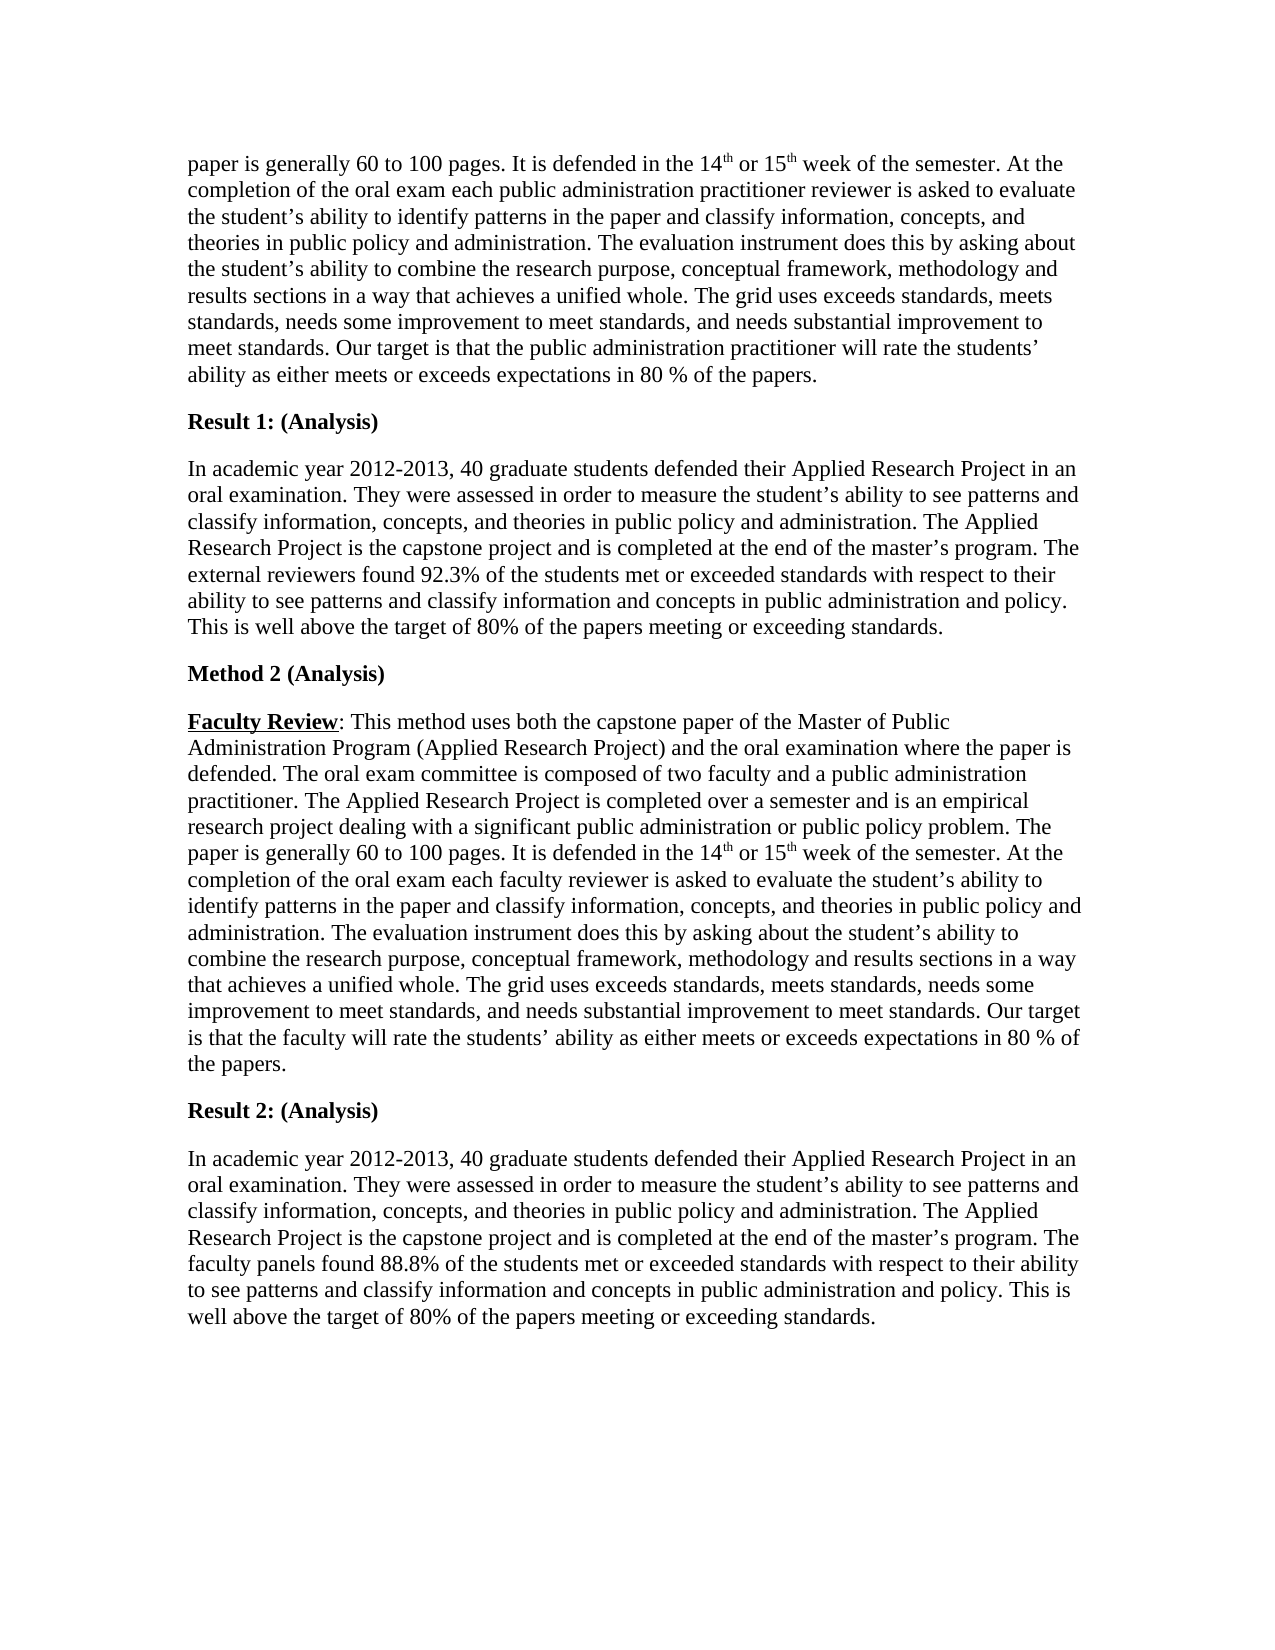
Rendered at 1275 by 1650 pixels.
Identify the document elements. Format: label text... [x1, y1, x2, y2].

text In academic year 2012-2013, 40 graduate students defended their Applied Research Project in an oral examination. They were assessed in order to measure the student’s ability to see patterns and classify information, concepts, and theories in public policy and administration. The Applied Research Project is the capstone project and is completed at the end of the master’s program. The faculty panels found 88.8% of the students met or exceeded standards with respect to their ability to see patterns and classify information and concepts in public administration and policy. This is well above the target of 80% of the papers meeting or exceeding standards. [187, 1145, 1087, 1329]
text Result 2: (Analysis) [187, 1097, 1087, 1124]
text Result 1: (Analysis) [187, 408, 1087, 434]
text In academic year 2012-2013, 40 graduate students defended their Applied Research Project in an oral examination. They were assessed in order to measure the student’s ability to see patterns and classify information, concepts, and theories in public policy and administration. The Applied Research Project is the capstone project and is completed at the end of the master’s program. The external reviewers found 92.3% of the students met or exceeded standards with respect to their ability to see patterns and classify information and concepts in public administration and policy. This is well above the target of 80% of the papers meeting or exceeding standards. [187, 455, 1087, 640]
text Faculty Review: This method uses both the capstone paper of the Master of Public Administration Program (Applied Research Project) and the oral examination where the paper is defended. The oral exam committee is composed of two faculty and a public administration practitioner. The Applied Research Project is completed over a semester and is an empirical research project dealing with a significant public administration or public policy problem. The paper is generally 60 to 100 pages. It is defended in the 14th or 15th week of the semester. At the completion of the oral exam each faculty reviewer is asked to evaluate the student’s ability to identify patterns in the paper and classify information, concepts, and theories in public policy and administration. The evaluation instrument does this by asking about the student’s ability to combine the research purpose, conceptual framework, methodology and results sections in a way that achieves a unified whole. The grid uses exceeds standards, meets standards, needs some improvement to meet standards, and needs substantial improvement to meet standards. Our target is that the faculty will rate the students’ ability as either meets or exceeds expectations in 80 % of the papers. [187, 708, 1087, 1077]
text Method 2 (Analysis) [187, 661, 1087, 687]
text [187, 150, 1087, 387]
